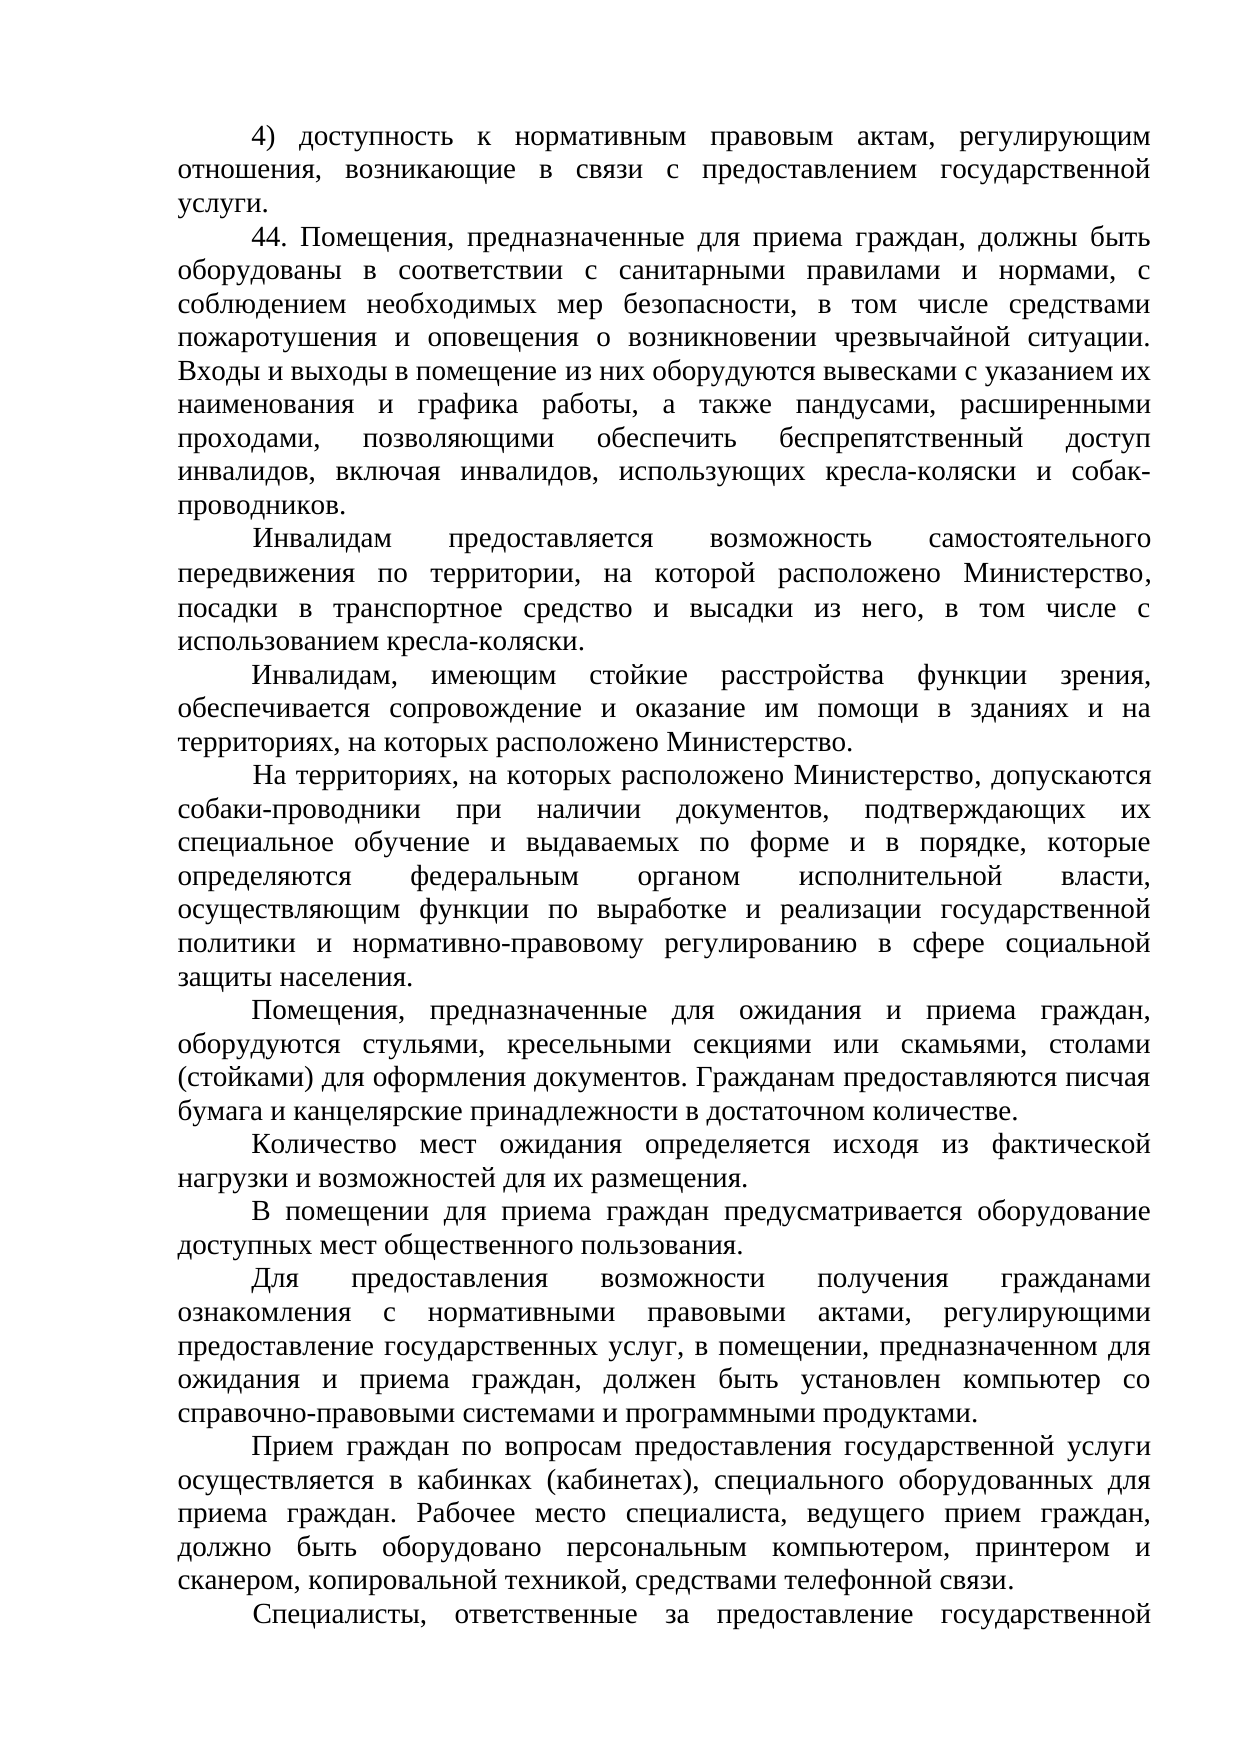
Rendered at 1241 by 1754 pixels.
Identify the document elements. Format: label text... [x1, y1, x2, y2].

text 4) доступность к нормативным правовым актам, регулирующим отношения, возникающие в связи с предоставлением государственной услуги. [177, 118, 1152, 219]
text Количество мест ожидания определяется исходя из фактической нагрузки и возможностей для их размещения. [177, 1126, 1152, 1193]
text Для предоставления возможности получения гражданами ознакомления с нормативными правовыми актами, регулирующими предоставление государственных услуг, в помещении, предназначенном для ожидания и приема граждан, должен быть установлен компьютер со справочно-правовыми системами и программными продуктами. [177, 1261, 1152, 1428]
text Помещения, предназначенные для ожидания и приема граждан, оборудуются стульями, кресельными секциями или скамьями, столами (стойками) для оформления документов. Гражданам предоставляются писчая бумага и канцелярские принадлежности в достаточном количестве. [177, 992, 1152, 1126]
text В помещении для приема граждан предусматривается оборудование доступных мест общественного пользования. [177, 1193, 1152, 1261]
text Инвалидам, имеющим стойкие расстройства функции зрения, обеспечивается сопровождение и оказание им помощи в зданиях и на территориях, на которых расположено Министерство. [177, 657, 1152, 757]
text На территориях, на которых расположено Министерство, допускаются собаки-проводники при наличии документов, подтверждающих их специальное обучение и выдаваемых по форме и в порядке, которые определяются федеральным органом исполнительной власти, осуществляющим функции по выработке и реализации государственной политики и нормативно-правовому регулированию в сфере социальной защиты населения. [177, 757, 1152, 992]
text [177, 1596, 1152, 1629]
text Прием граждан по вопросам предоставления государственной услуги осуществляется в кабинках (кабинетах), специального оборудованных для приема граждан. Рабочее место специалиста, ведущего прием граждан, должно быть оборудовано персональным компьютером, принтером и сканером, копировальной техникой, средствами телефонной связи. [177, 1428, 1152, 1596]
text 44. Помещения, предназначенные для приема граждан, должны быть оборудованы в соответствии с санитарными правилами и нормами, с соблюдением необходимых мер безопасности, в том числе средствами пожаротушения и оповещения о возникновении чрезвычайной ситуации. Входы и выходы в помещение из них оборудуются вывесками с указанием их наименования и графика работы, а также пандусами, расширенными проходами, позволяющими обеспечить беспрепятственный доступ инвалидов, включая инвалидов, использующих кресла-коляски и собак-проводников. [177, 219, 1152, 521]
text Инвалидам предоставляется возможность самостоятельного передвижения по территории, на которой расположено Министерство, посадки в транспортное средство и высадки из него, в том числе с использованием кресла-коляски. [177, 521, 1152, 657]
